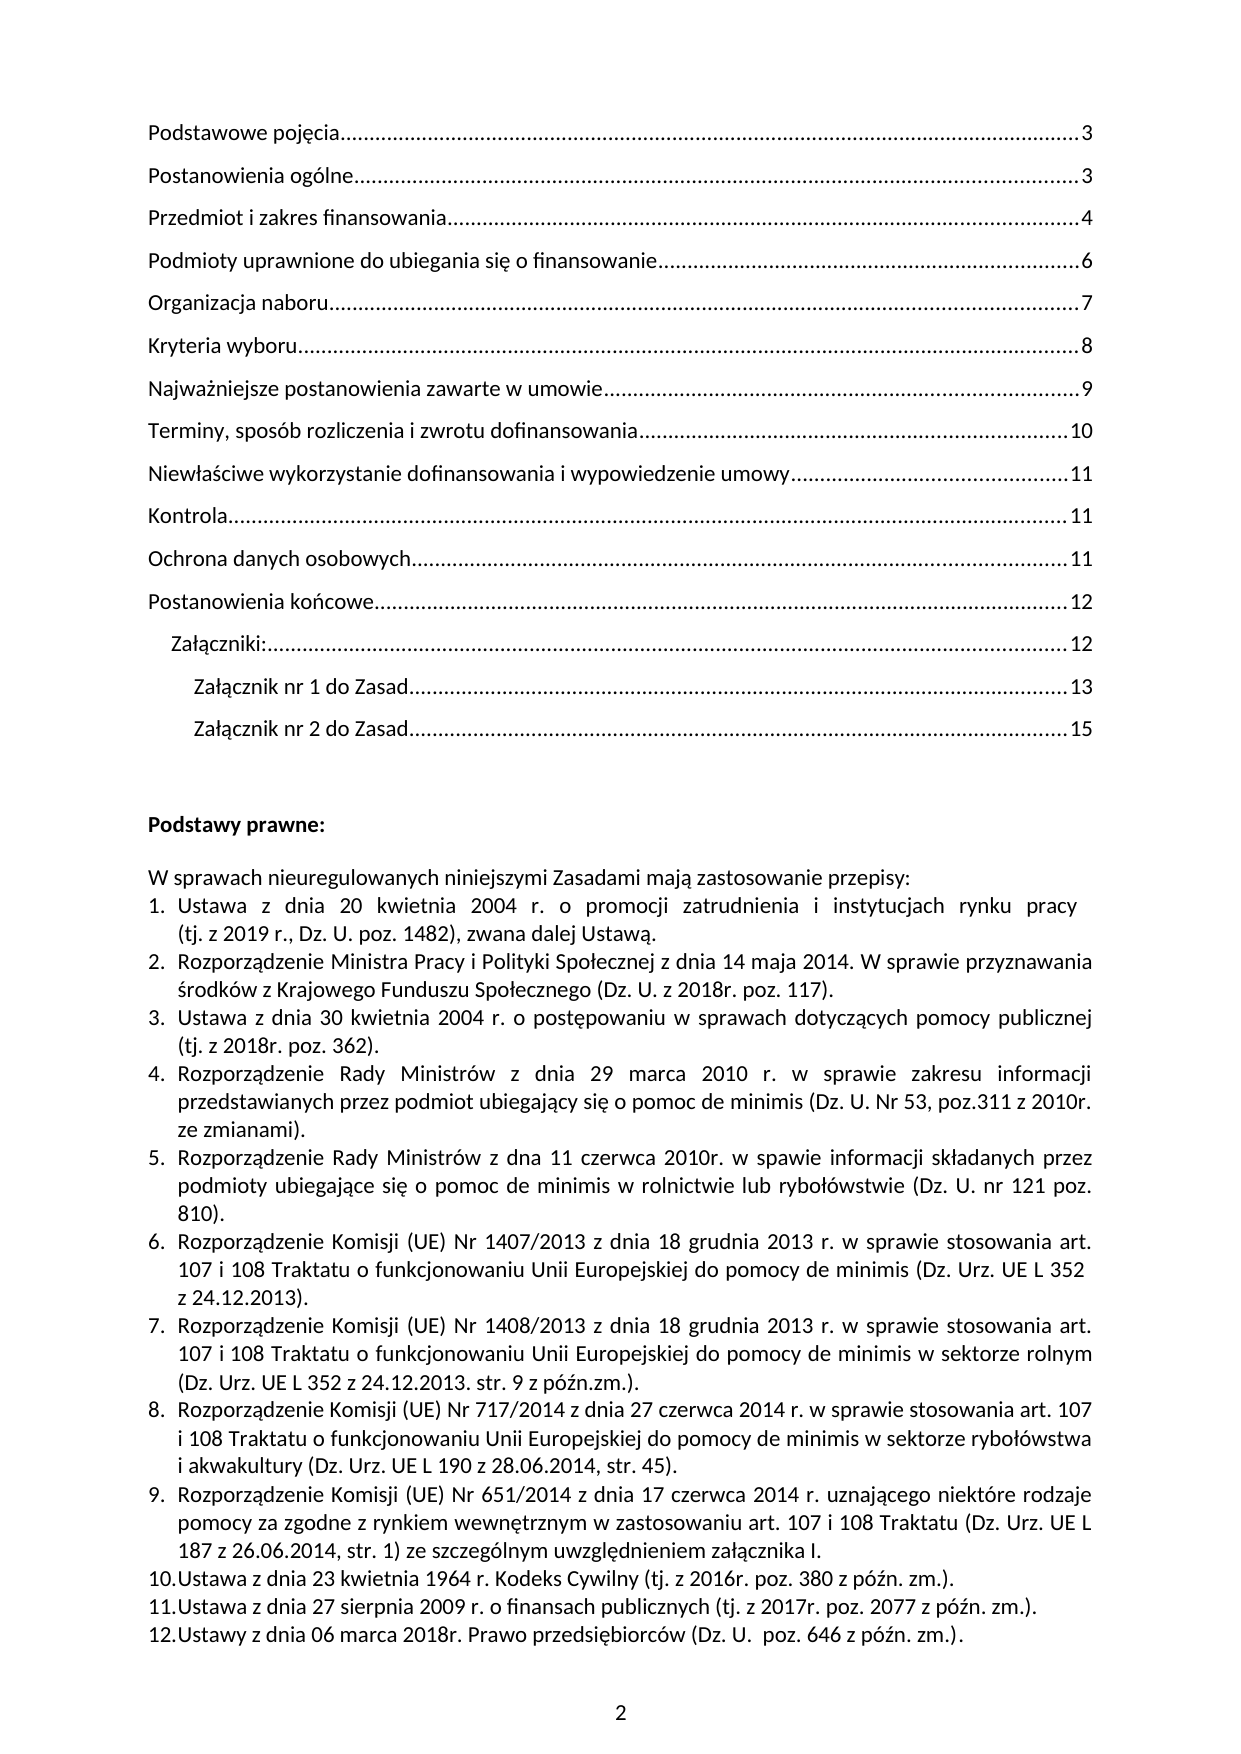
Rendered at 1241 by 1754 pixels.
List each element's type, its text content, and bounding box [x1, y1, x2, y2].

text W sprawach nieuregulowanych niniejszymi Zasadami mają zastosowanie przepisy: [148, 863, 1094, 891]
list Rozporządzenie Rady Ministrów z dna 11 czerwca 2010r. w spawie informacji składanych przez podmioty ubiegające się o pomoc de minimis w rolnictwie lub rybołówstwie (Dz. U. nr 121 poz. 810). [148, 1143, 1094, 1227]
list Rozporządzenie Komisji (UE) Nr 1407/2013 z dnia 18 grudnia 2013 r. w sprawie stosowania art. 107 i 108 Traktatu o funkcjonowaniu Unii Europejskiej do pomocy de minimis (Dz. Urz. UE L 352 z 24.12.2013). [148, 1227, 1094, 1312]
list Rozporządzenie Komisji (UE) Nr 717/2014 z dnia 27 czerwca 2014 r. w sprawie stosowania art. 107 i 108 Traktatu o funkcjonowaniu Unii Europejskiej do pomocy de minimis w sektorze rybołówstwa i akwakultury (Dz. Urz. UE L 190 z 28.06.2014, str. 45). [148, 1396, 1094, 1480]
list Ustawa z dnia 27 sierpnia 2009 r. o finansach publicznych (tj. z 2017r. poz. 2077 z późn. zm.). [148, 1592, 1094, 1620]
list Ustawy z dnia 06 marca 2018r. Prawo przedsiębiorców (Dz. U. poz. 646 z późn. zm.). [148, 1620, 1094, 1648]
list Rozporządzenie Komisji (UE) Nr 1408/2013 z dnia 18 grudnia 2013 r. w sprawie stosowania art. 107 i 108 Traktatu o funkcjonowaniu Unii Europejskiej do pomocy de minimis w sektorze rolnym (Dz. Urz. UE L 352 z 24.12.2013. str. 9 z późn.zm.). [148, 1312, 1094, 1396]
list Rozporządzenie Ministra Pracy i Polityki Społecznej z dnia 14 maja 2014. W sprawie przyznawania środków z Krajowego Funduszu Społecznego (Dz. U. z 2018r. poz. 117). [148, 947, 1094, 1003]
list Ustawa z dnia 20 kwietnia 2004 r. o promocji zatrudnienia i instytucjach rynku pracy (tj. z 2019 r., Dz. U. poz. 1482), zwana dalej Ustawą. [148, 891, 1094, 947]
list Rozporządzenie Rady Ministrów z dnia 29 marca 2010 r. w sprawie zakresu informacji przedstawianych przez podmiot ubiegający się o pomoc de minimis (Dz. U. Nr 53, poz.311 z 2010r. ze zmianami). [148, 1059, 1094, 1143]
list Ustawa z dnia 23 kwietnia 1964 r. Kodeks Cywilny (tj. z 2016r. poz. 380 z późn. zm.). [148, 1564, 1094, 1592]
text Podstawy prawne: [148, 810, 1094, 838]
list Rozporządzenie Komisji (UE) Nr 651/2014 z dnia 17 czerwca 2014 r. uznającego niektóre rodzaje pomocy za zgodne z rynkiem wewnętrznym w zastosowaniu art. 107 i 108 Traktatu (Dz. Urz. UE L 187 z 26.06.2014, str. 1) ze szczególnym uwzględnieniem załącznika I. [148, 1480, 1094, 1564]
list Ustawa z dnia 30 kwietnia 2004 r. o postępowaniu w sprawach dotyczących pomocy publicznej (tj. z 2018r. poz. 362). [148, 1003, 1094, 1059]
